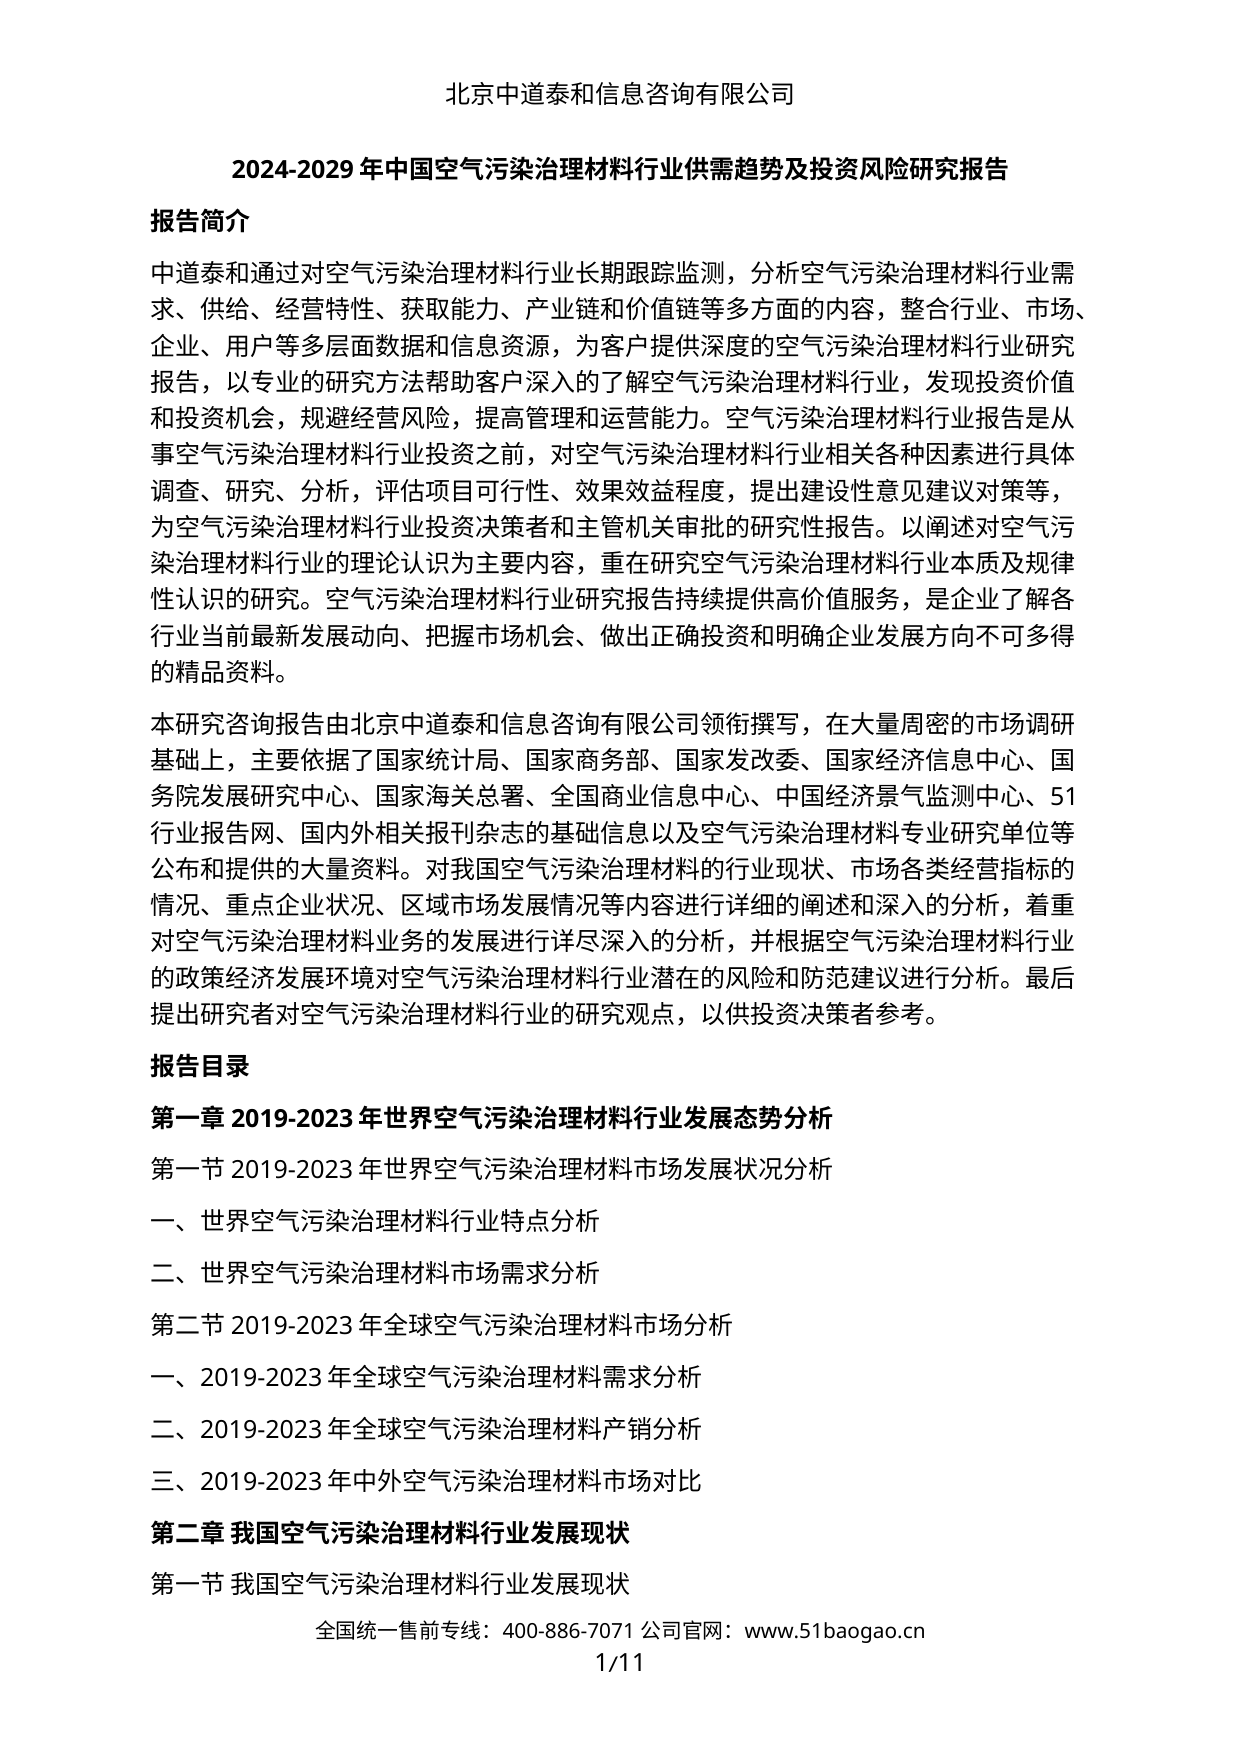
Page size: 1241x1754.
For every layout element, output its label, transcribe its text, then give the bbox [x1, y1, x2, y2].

text 2024-2029年中国空气污染治理材料行业供需趋势及投资风险研究报告 [150, 150, 1090, 186]
text 第一节 2019-2023年世界空气污染治理材料市场发展状况分析 [150, 1150, 1090, 1186]
text 二、世界空气污染治理材料市场需求分析 [150, 1254, 1090, 1290]
text 二、2019-2023年全球空气污染治理材料产销分析 [150, 1409, 1090, 1446]
text 第一节 我国空气污染治理材料行业发展现状 [150, 1565, 1090, 1601]
text 报告目录 [150, 1046, 1090, 1082]
text 一、世界空气污染治理材料行业特点分析 [150, 1202, 1090, 1238]
text 第二节 2019-2023年全球空气污染治理材料市场分析 [150, 1306, 1090, 1342]
text 一、2019-2023年全球空气污染治理材料需求分析 [150, 1357, 1090, 1394]
text 本研究咨询报告由北京中道泰和信息咨询有限公司领衔撰写，在大量周密的市场调研基础上，主要依据了国家统计局、国家商务部、国家发改委、国家经济信息中心、国务院发展研究中心、国家海关总署、全国商业信息中心、中国经济景气监测中心、51行业报告网、国内外相关报刊杂志的基础信息以及空气污染治理材料专业研究单位等公布和提供的大量资料。对我国空气污染治理材料的行业现状、市场各类经营指标的情况、重点企业状况、区域市场发展情况等内容进行详细的阐述和深入的分析，着重对空气污染治理材料业务的发展进行详尽深入的分析，并根据空气污染治理材料行业的政策经济发展环境对空气污染治理材料行业潜在的风险和防范建议进行分析。最后提出研究者对空气污染治理材料行业的研究观点，以供投资决策者参考。 [150, 704, 1090, 1031]
text 三、2019-2023年中外空气污染治理材料市场对比 [150, 1461, 1090, 1497]
text 第一章 2019-2023年世界空气污染治理材料行业发展态势分析 [150, 1098, 1090, 1134]
text 第二章 我国空气污染治理材料行业发展现状 [150, 1513, 1090, 1549]
text 报告简介 [150, 202, 1090, 238]
text 中道泰和通过对空气污染治理材料行业长期跟踪监测，分析空气污染治理材料行业需求、供给、经营特性、获取能力、产业链和价值链等多方面的内容，整合行业、市场、企业、用户等多层面数据和信息资源，为客户提供深度的空气污染治理材料行业研究报告，以专业的研究方法帮助客户深入的了解空气污染治理材料行业，发现投资价值和投资机会，规避经营风险，提高管理和运营能力。空气污染治理材料行业报告是从事空气污染治理材料行业投资之前，对空气污染治理材料行业相关各种因素进行具体调查、研究、分析，评估项目可行性、效果效益程度，提出建设性意见建议对策等，为空气污染治理材料行业投资决策者和主管机关审批的研究性报告。以阐述对空气污染治理材料行业的理论认识为主要内容，重在研究空气污染治理材料行业本质及规律性认识的研究。空气污染治理材料行业研究报告持续提供高价值服务，是企业了解各行业当前最新发展动向、把握市场机会、做出正确投资和明确企业发展方向不可多得的精品资料。 [150, 254, 1090, 689]
